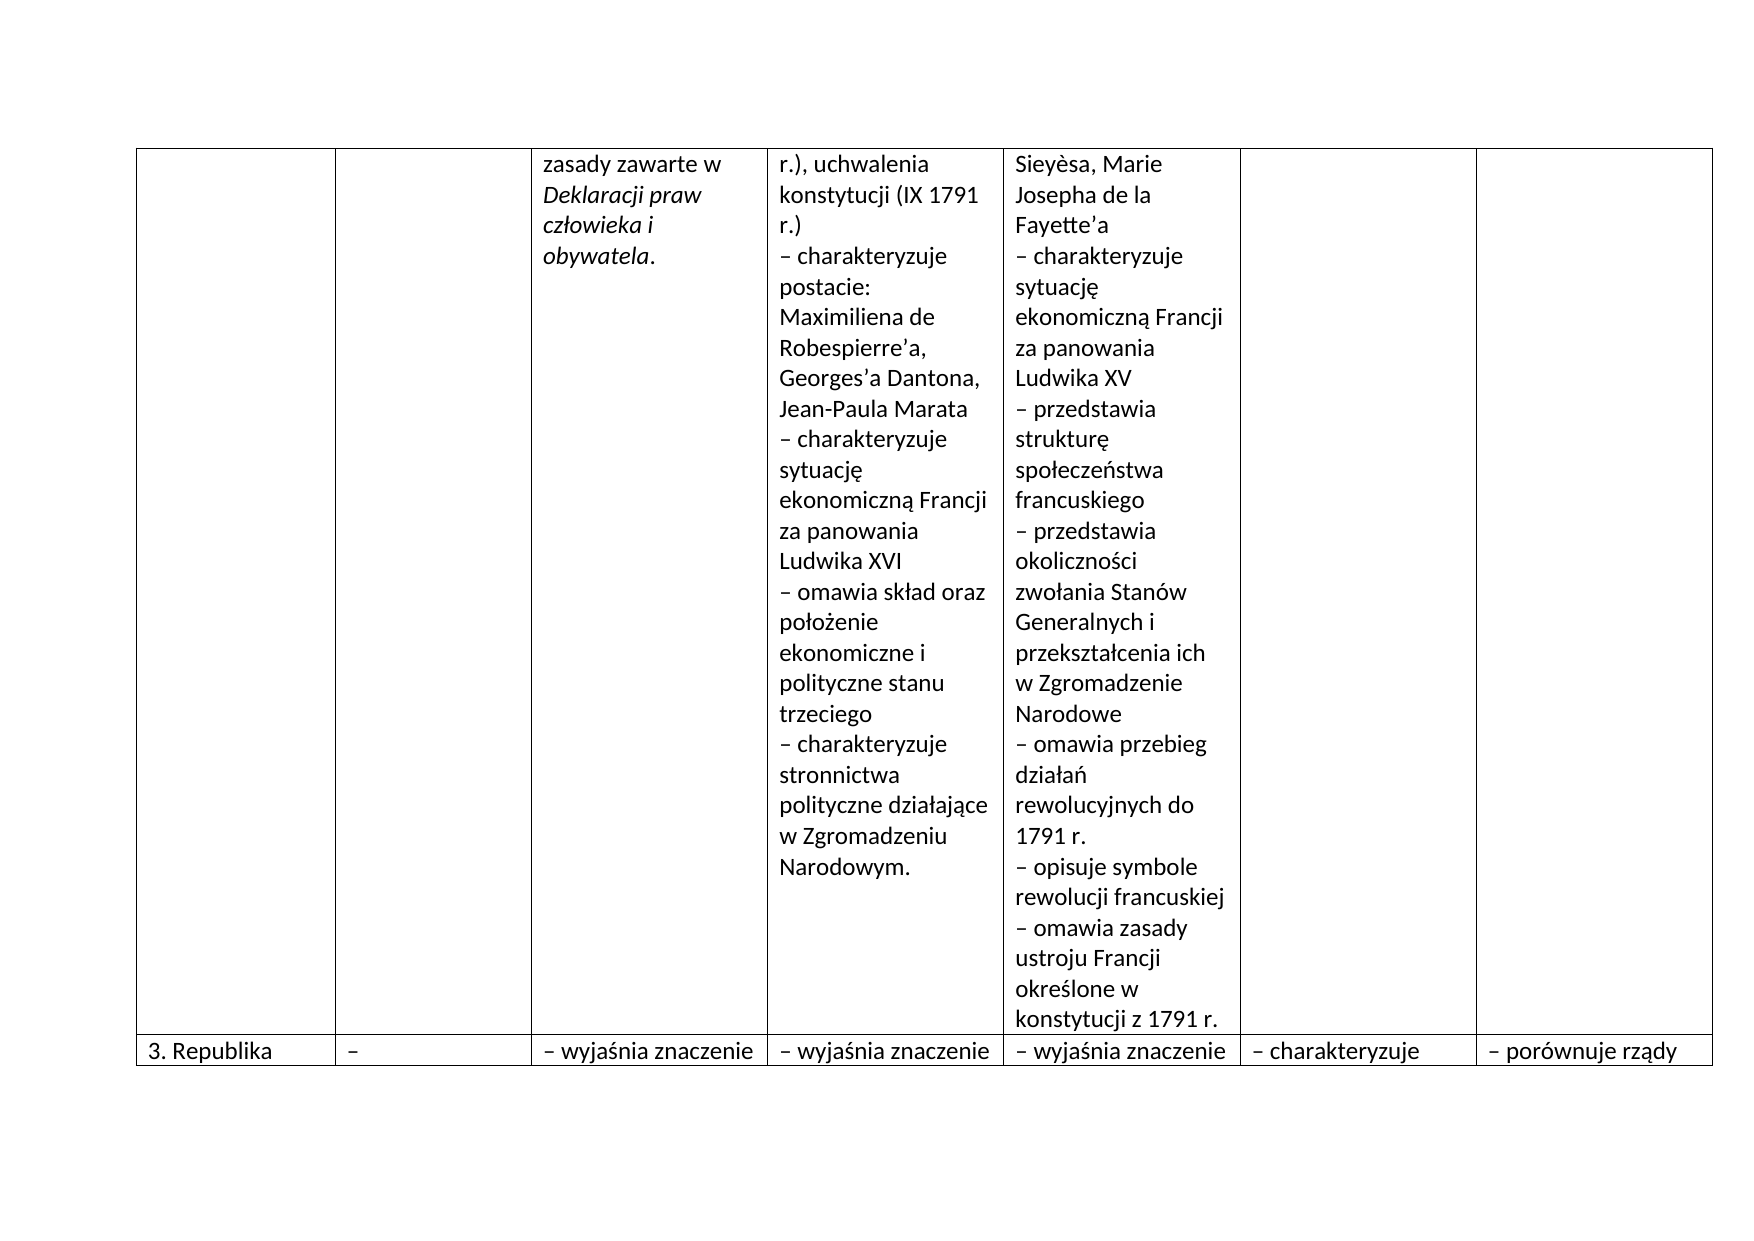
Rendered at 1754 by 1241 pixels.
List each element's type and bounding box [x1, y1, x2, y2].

table_cell [532, 149, 767, 1034]
table_cell [1004, 149, 1240, 1034]
table_cell [1241, 1035, 1476, 1065]
table_cell [336, 1035, 531, 1065]
table_cell [336, 149, 531, 1034]
table_cell [1477, 1035, 1712, 1065]
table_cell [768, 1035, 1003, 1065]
table_cell [768, 149, 1003, 1034]
table_cell [532, 1035, 767, 1065]
table_cell [1241, 149, 1476, 1034]
table_cell [137, 1035, 335, 1065]
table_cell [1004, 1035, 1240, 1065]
table_cell [1477, 149, 1712, 1034]
table_cell [137, 149, 335, 1034]
